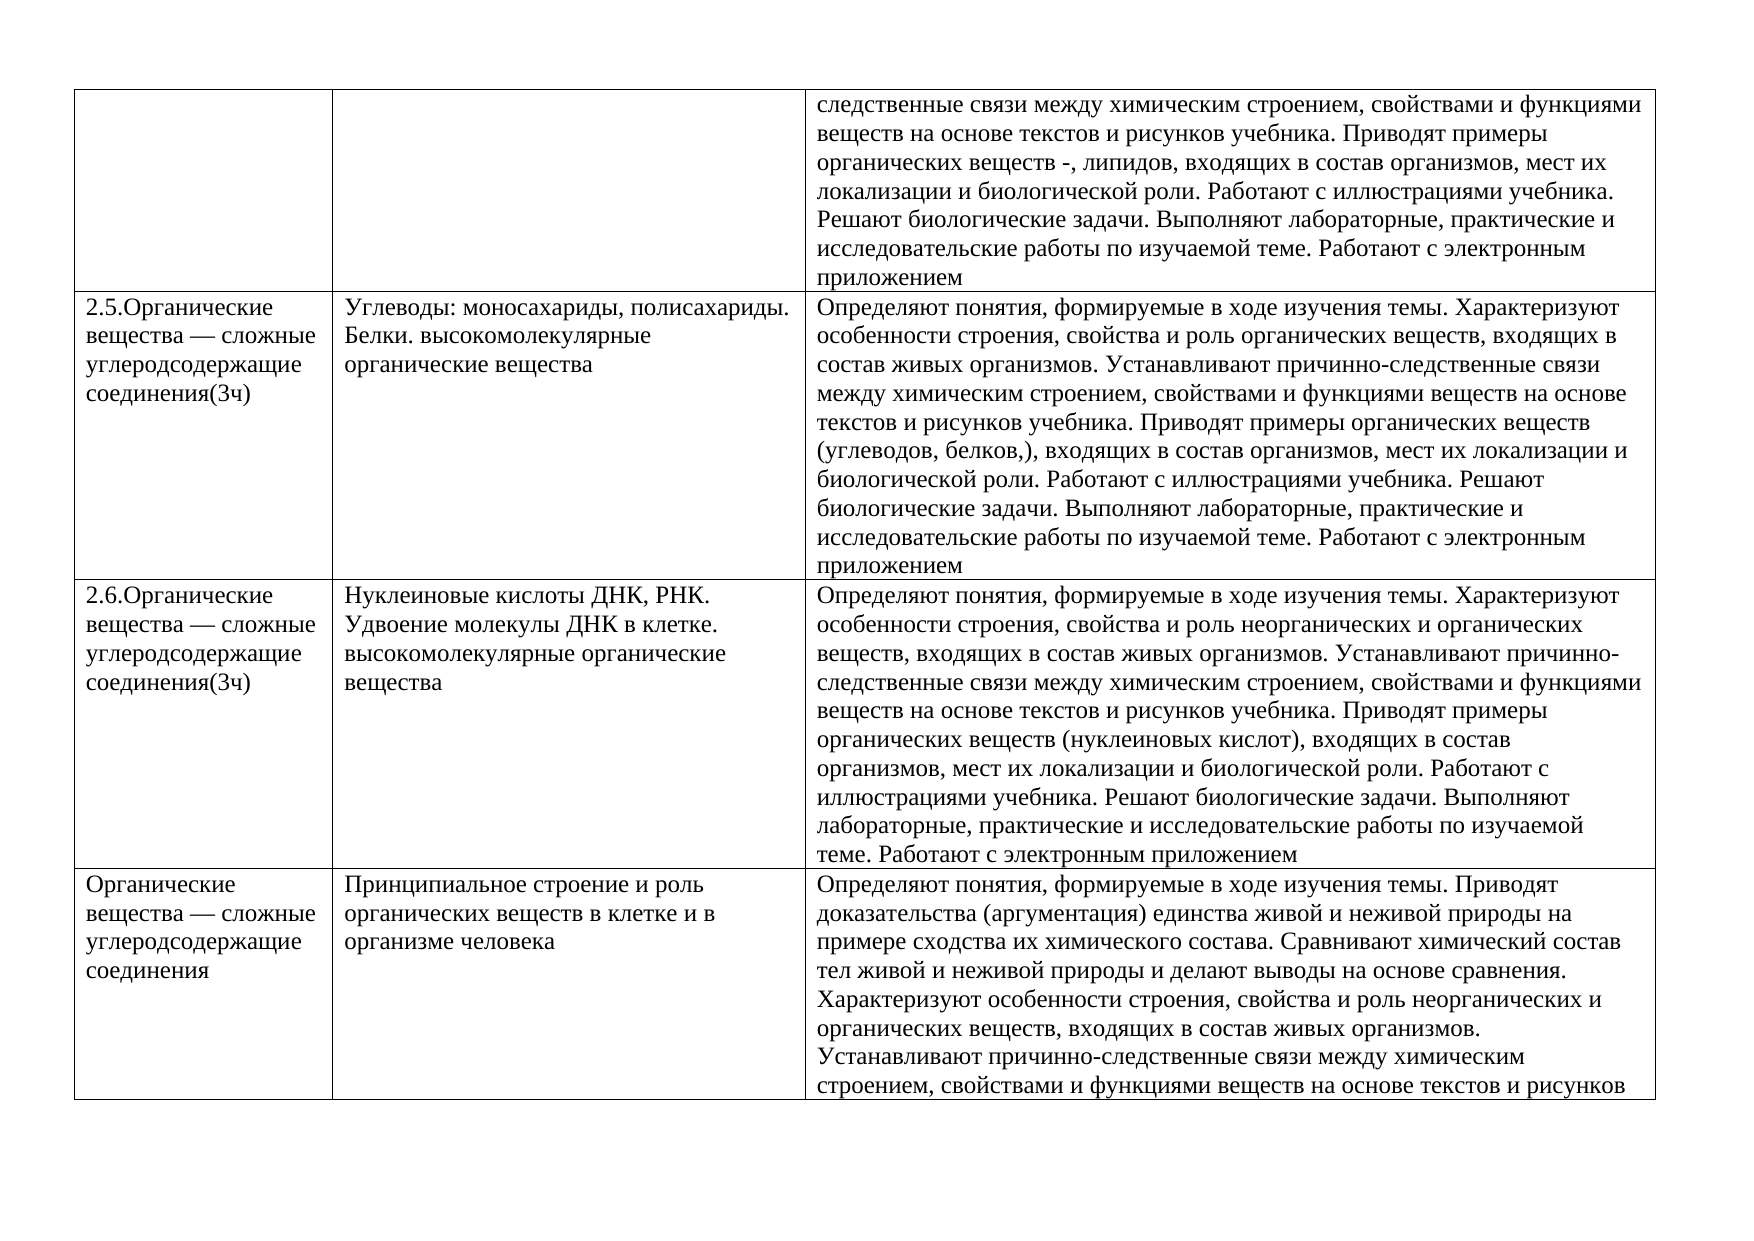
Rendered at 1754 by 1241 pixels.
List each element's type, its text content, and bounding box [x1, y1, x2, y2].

table_cell 2.5.Органические вещества — сложные углеродсодержащие соединения(3ч) [75, 292, 332, 579]
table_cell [333, 869, 805, 1099]
table_cell 2.6.Органические вещества — сложные углеродсодержащие соединения(3ч) [75, 580, 332, 868]
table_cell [806, 869, 1655, 1099]
table_cell Нуклеиновые кислоты ДНК, РНК. Удвоение молекулы ДНК в клетке. высокомолекулярные органические вещества [333, 580, 805, 868]
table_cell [806, 90, 1655, 291]
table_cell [75, 90, 332, 291]
table_cell Определяют понятия, формируемые в ходе изучения темы. Характеризуют особенности строения, свойства и роль неорганических и органических веществ, входящих в состав живых организмов. Устанавливают причинно-следственные связи между химическим строением, свойствами и функциями веществ на основе текстов и рисунков учебника. Приводят примеры органических веществ (нуклеиновых кислот), входящих в состав организмов, мест их локализации и биологической роли. Работают с иллюстрациями учебника. Решают биологические задачи. Выполняют лабораторные, практические и исследовательские работы по изучаемой теме. Работают с электронным приложением [806, 580, 1655, 868]
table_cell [333, 90, 805, 291]
table_cell Углеводы: моносахариды, полисахариды. Белки. высокомолекулярные органические вещества [333, 292, 805, 579]
table_cell Определяют понятия, формируемые в ходе изучения темы. Характеризуют особенности строения, свойства и роль органических веществ, входящих в состав живых организмов. Устанавливают причинно-следственные связи между химическим строением, свойствами и функциями веществ на основе текстов и рисунков учебника. Приводят примеры органических веществ (углеводов, белков,), входящих в состав организмов, мест их локализации и биологической роли. Работают с иллюстрациями учебника. Решают биологические задачи. Выполняют лабораторные, практические и исследовательские работы по изучаемой теме. Работают с электронным приложением [806, 292, 1655, 579]
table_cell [75, 869, 332, 1099]
